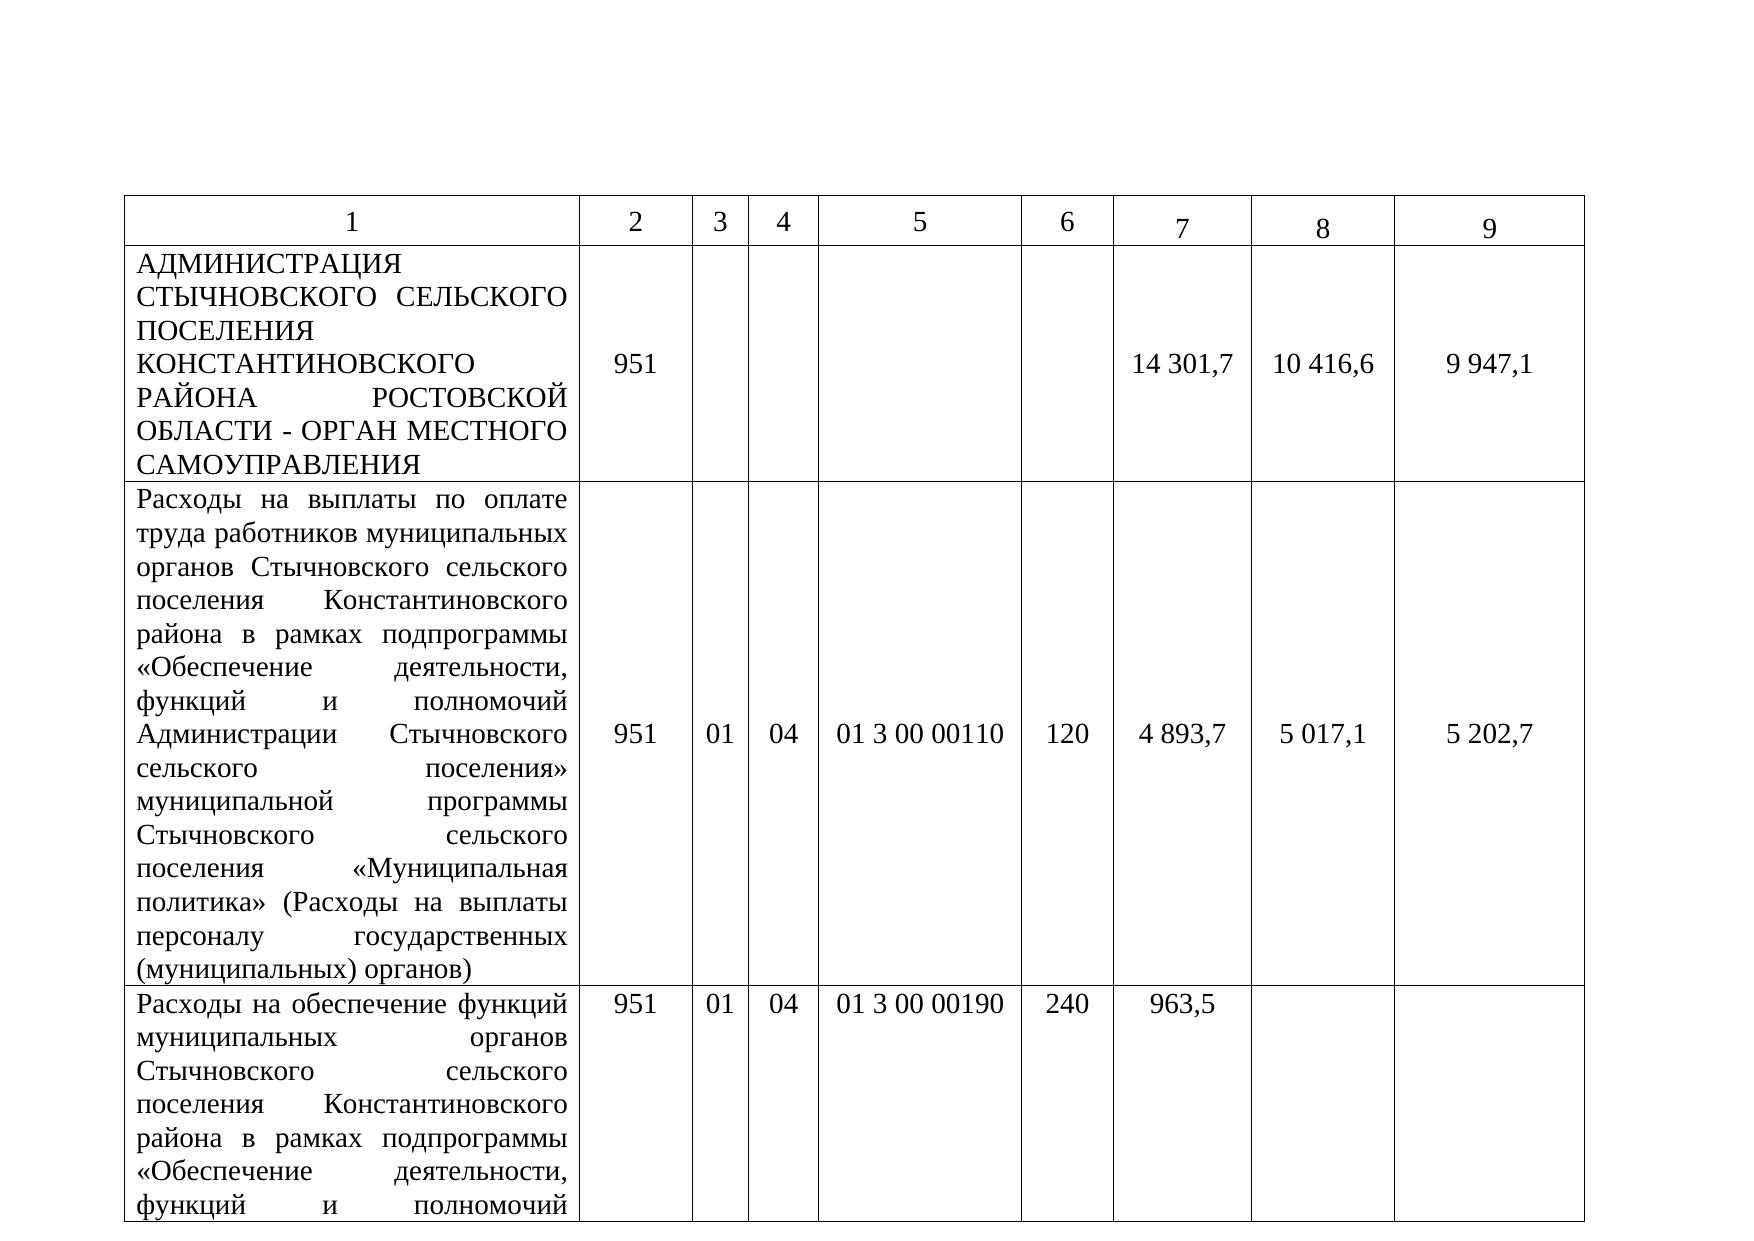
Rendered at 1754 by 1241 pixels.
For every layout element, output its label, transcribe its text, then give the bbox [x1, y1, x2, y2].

table_cell Расходы на выплаты по оплате труда работников муниципальных органов Стычновского сельского поселения Константиновского района в рамках подпрограммы «Обеспечение деятельности, функций и полномочий Администрации Стычновского сельского поселения» муниципальной программы Стычновского сельского поселения «Муниципальная политика» (Расходы на выплаты персоналу государственных (муниципальных) органов) [125, 482, 579, 985]
table_cell 4 [749, 196, 818, 245]
table_cell 7 [1114, 196, 1251, 245]
table_cell 01 [693, 986, 748, 1221]
table_cell 9 [1395, 196, 1584, 245]
table_cell 5 202,7 [1395, 482, 1584, 985]
table_cell 5 017,1 [1252, 482, 1394, 985]
table_cell 963,5 [1114, 986, 1251, 1221]
table_cell [1022, 246, 1113, 481]
table_cell 9 947,1 [1395, 246, 1584, 481]
table_cell 04 [749, 986, 818, 1221]
table_cell 5 [819, 196, 1021, 245]
table_cell 951 [580, 246, 692, 481]
table_cell 2 [580, 196, 692, 245]
table_cell 3 [693, 196, 748, 245]
table_cell 120 [1022, 482, 1113, 985]
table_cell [125, 986, 579, 1221]
table_cell 1 [125, 196, 579, 245]
table_cell 951 [580, 986, 692, 1221]
table_cell 01 3 00 00190 [819, 986, 1021, 1221]
table_cell 04 [749, 482, 818, 985]
table_cell [819, 246, 1021, 481]
table_cell 01 3 00 00110 [819, 482, 1021, 985]
table_cell 4 893,7 [1114, 482, 1251, 985]
table_cell 951 [580, 482, 692, 985]
table_cell 240 [1022, 986, 1113, 1221]
table_cell [1395, 986, 1584, 1221]
table_cell [693, 246, 748, 481]
table_cell АДМИНИСТРАЦИЯ СТЫЧНОВСКОГО СЕЛЬСКОГО ПОСЕЛЕНИЯ КОНСТАНТИНОВСКОГО РАЙОНА РОСТОВСКОЙ ОБЛАСТИ - ОРГАН МЕСТНОГО САМОУПРАВЛЕНИЯ [125, 246, 579, 481]
table_cell 01 [693, 482, 748, 985]
table_cell 8 [1252, 196, 1394, 245]
table_cell 6 [1022, 196, 1113, 245]
table_cell [1252, 986, 1394, 1221]
table_cell [749, 246, 818, 481]
table_cell 14 301,7 [1114, 246, 1251, 481]
table_cell 10 416,6 [1252, 246, 1394, 481]
